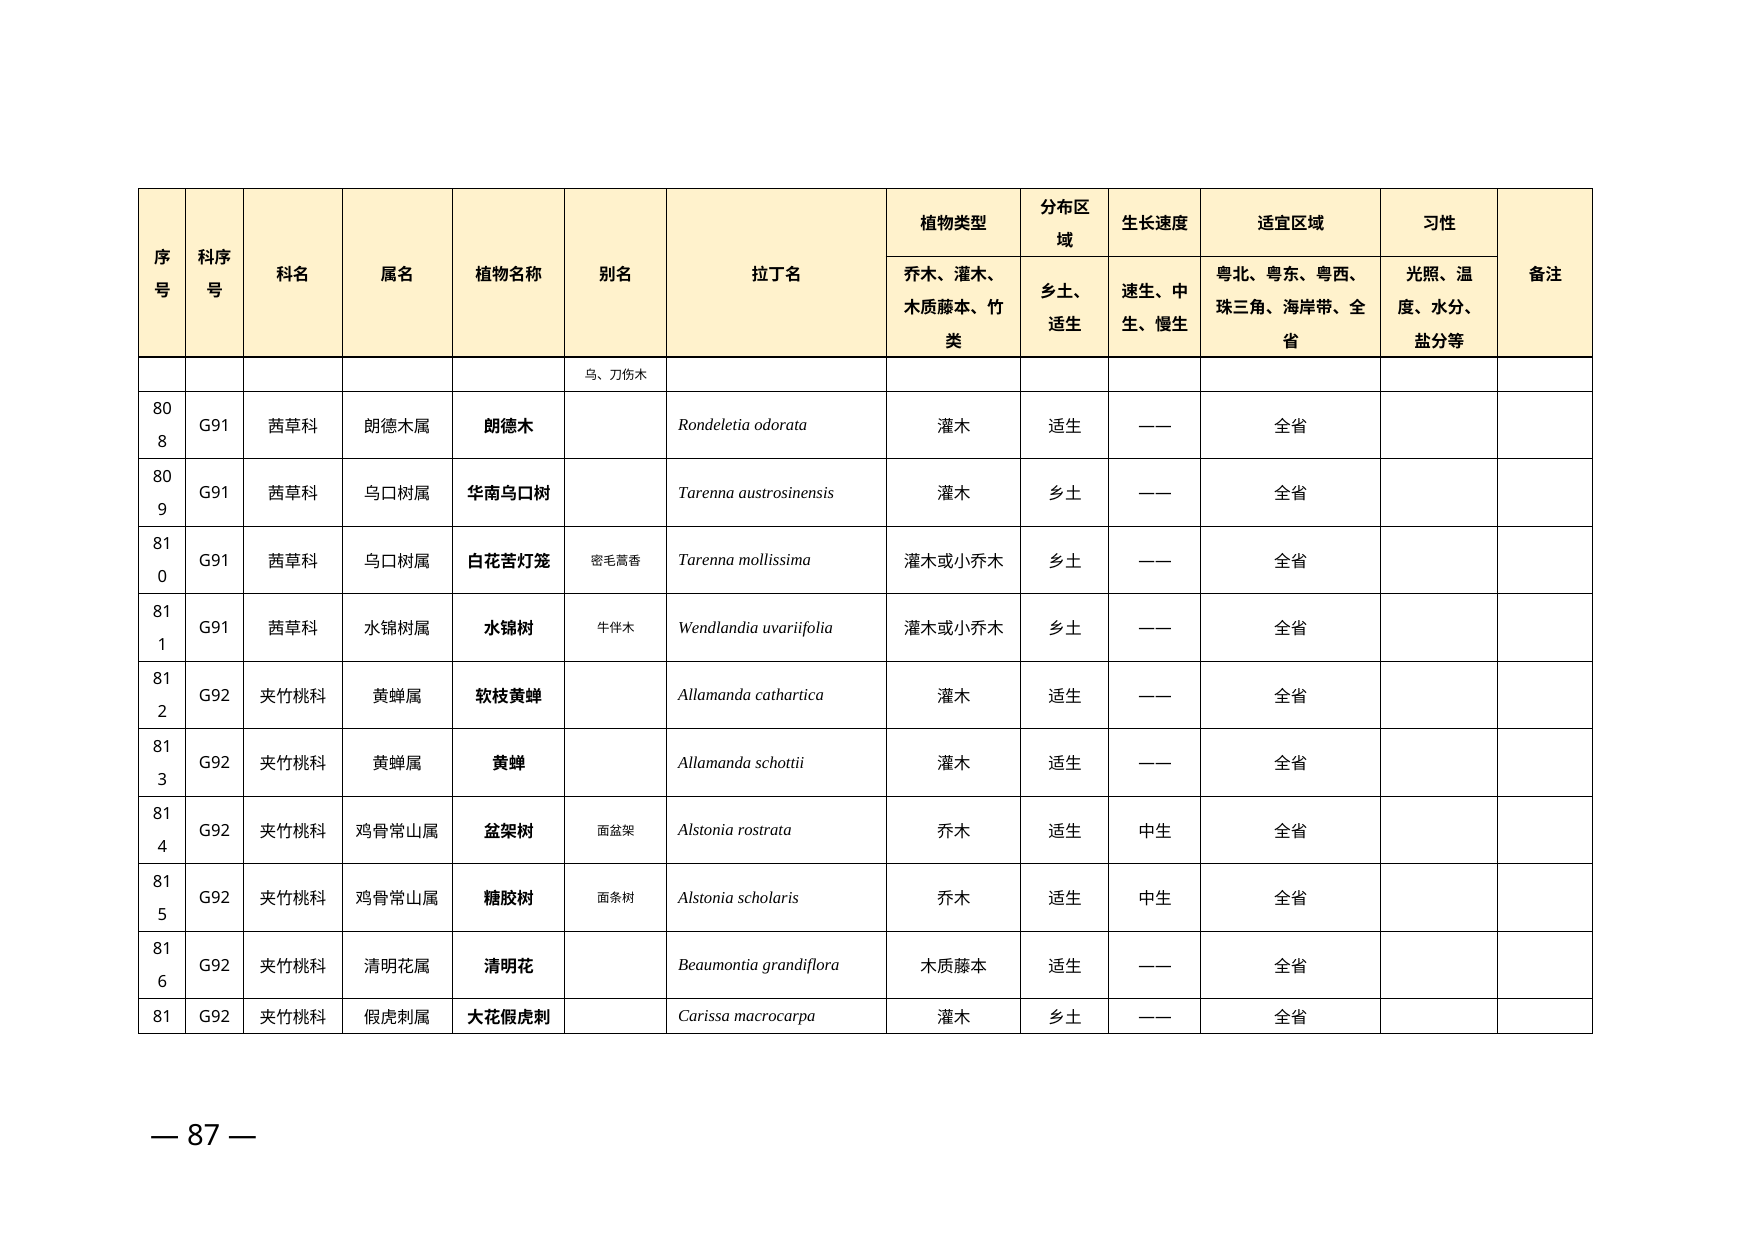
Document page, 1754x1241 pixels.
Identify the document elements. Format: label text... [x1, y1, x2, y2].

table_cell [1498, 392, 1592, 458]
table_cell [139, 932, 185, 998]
table_header 拉丁名 [667, 189, 886, 356]
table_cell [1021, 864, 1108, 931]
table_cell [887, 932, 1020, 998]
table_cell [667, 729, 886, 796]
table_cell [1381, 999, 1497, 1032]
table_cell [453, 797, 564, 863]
table_header 分布区域 [1021, 189, 1108, 256]
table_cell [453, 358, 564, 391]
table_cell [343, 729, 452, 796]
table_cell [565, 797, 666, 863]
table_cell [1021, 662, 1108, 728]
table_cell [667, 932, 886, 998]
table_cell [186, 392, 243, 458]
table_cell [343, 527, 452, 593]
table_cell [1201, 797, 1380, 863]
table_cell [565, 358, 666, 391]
table_cell 速生、中生、慢生 [1109, 257, 1200, 356]
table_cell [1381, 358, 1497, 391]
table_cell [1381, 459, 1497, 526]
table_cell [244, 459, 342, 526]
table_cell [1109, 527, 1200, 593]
table_header 序号 [139, 189, 185, 356]
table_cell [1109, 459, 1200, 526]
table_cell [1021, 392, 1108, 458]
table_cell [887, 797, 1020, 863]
table_header 科名 [244, 189, 342, 356]
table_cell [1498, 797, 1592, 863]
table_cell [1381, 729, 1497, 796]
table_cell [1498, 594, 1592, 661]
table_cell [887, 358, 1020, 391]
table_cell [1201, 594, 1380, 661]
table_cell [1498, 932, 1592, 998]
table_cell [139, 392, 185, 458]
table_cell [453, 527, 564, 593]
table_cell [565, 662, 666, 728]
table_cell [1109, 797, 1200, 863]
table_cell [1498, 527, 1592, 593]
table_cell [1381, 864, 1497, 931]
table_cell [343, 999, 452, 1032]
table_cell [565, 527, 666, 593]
table_header 科序号 [186, 189, 243, 356]
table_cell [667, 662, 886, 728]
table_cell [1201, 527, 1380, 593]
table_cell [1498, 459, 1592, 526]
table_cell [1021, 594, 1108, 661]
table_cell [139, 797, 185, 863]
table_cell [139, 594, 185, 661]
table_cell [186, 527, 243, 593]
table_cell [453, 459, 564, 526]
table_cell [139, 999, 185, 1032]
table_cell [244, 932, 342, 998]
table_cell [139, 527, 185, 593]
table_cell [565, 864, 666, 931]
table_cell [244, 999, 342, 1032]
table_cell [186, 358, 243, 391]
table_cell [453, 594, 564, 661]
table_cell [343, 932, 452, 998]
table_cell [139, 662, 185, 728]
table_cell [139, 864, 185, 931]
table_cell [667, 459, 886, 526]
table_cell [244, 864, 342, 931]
table_cell 乔木、灌木、木质藤本、竹类 [887, 257, 1020, 356]
table_header 植物名称 [453, 189, 564, 356]
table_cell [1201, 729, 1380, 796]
table_header 属名 [343, 189, 452, 356]
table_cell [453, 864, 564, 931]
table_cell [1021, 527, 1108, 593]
table_cell 乡土、适生 [1021, 257, 1108, 356]
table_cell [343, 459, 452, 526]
table_header 适宜区域 [1201, 189, 1380, 256]
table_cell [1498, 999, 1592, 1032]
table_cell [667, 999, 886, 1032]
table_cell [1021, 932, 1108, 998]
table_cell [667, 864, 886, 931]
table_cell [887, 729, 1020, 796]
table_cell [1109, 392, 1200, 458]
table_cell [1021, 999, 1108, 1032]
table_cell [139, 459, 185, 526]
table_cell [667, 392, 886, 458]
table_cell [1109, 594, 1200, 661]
table_header 别名 [565, 189, 666, 356]
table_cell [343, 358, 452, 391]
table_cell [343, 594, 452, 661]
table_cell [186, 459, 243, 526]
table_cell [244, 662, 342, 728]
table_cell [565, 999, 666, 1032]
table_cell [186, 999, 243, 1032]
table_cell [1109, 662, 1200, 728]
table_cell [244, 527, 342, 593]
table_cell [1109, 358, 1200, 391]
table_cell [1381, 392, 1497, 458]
table_header 生长速度 [1109, 189, 1200, 256]
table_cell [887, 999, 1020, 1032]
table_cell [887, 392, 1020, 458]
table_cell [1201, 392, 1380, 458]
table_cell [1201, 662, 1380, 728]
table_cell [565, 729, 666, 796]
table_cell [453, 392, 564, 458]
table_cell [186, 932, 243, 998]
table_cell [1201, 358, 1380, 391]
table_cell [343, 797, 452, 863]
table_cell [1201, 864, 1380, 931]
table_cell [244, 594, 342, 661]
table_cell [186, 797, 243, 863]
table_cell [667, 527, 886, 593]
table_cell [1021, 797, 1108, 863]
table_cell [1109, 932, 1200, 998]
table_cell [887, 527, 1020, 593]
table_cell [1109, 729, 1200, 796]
table_header 植物类型 [887, 189, 1020, 256]
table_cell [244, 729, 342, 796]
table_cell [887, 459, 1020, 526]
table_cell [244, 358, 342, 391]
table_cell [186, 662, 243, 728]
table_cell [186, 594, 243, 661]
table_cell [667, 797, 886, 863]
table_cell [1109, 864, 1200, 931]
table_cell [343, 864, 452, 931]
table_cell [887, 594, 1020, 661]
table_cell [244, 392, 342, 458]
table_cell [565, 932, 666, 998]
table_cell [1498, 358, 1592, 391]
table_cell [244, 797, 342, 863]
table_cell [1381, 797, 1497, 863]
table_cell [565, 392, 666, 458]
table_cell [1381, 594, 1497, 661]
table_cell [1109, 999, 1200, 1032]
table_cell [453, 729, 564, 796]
table_header 备注 [1498, 189, 1592, 356]
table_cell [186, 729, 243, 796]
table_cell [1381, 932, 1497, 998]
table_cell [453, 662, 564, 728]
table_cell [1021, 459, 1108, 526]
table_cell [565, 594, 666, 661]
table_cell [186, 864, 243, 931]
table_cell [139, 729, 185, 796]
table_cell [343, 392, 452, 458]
table_cell 粤北、粤东、粤西、珠三角、海岸带、全省 [1201, 257, 1380, 356]
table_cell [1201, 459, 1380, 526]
table_header 习性 [1381, 189, 1497, 256]
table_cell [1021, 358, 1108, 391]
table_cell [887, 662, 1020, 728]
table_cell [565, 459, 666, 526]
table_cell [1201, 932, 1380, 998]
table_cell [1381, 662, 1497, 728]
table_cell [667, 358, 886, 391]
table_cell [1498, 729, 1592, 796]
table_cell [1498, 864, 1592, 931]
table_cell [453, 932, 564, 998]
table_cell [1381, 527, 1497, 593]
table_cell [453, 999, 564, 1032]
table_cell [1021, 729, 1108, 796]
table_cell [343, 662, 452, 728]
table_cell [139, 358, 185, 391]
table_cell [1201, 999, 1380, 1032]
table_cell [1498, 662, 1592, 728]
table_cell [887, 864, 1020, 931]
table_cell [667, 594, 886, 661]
table_cell 光照、温度、水分、盐分等 [1381, 257, 1497, 356]
